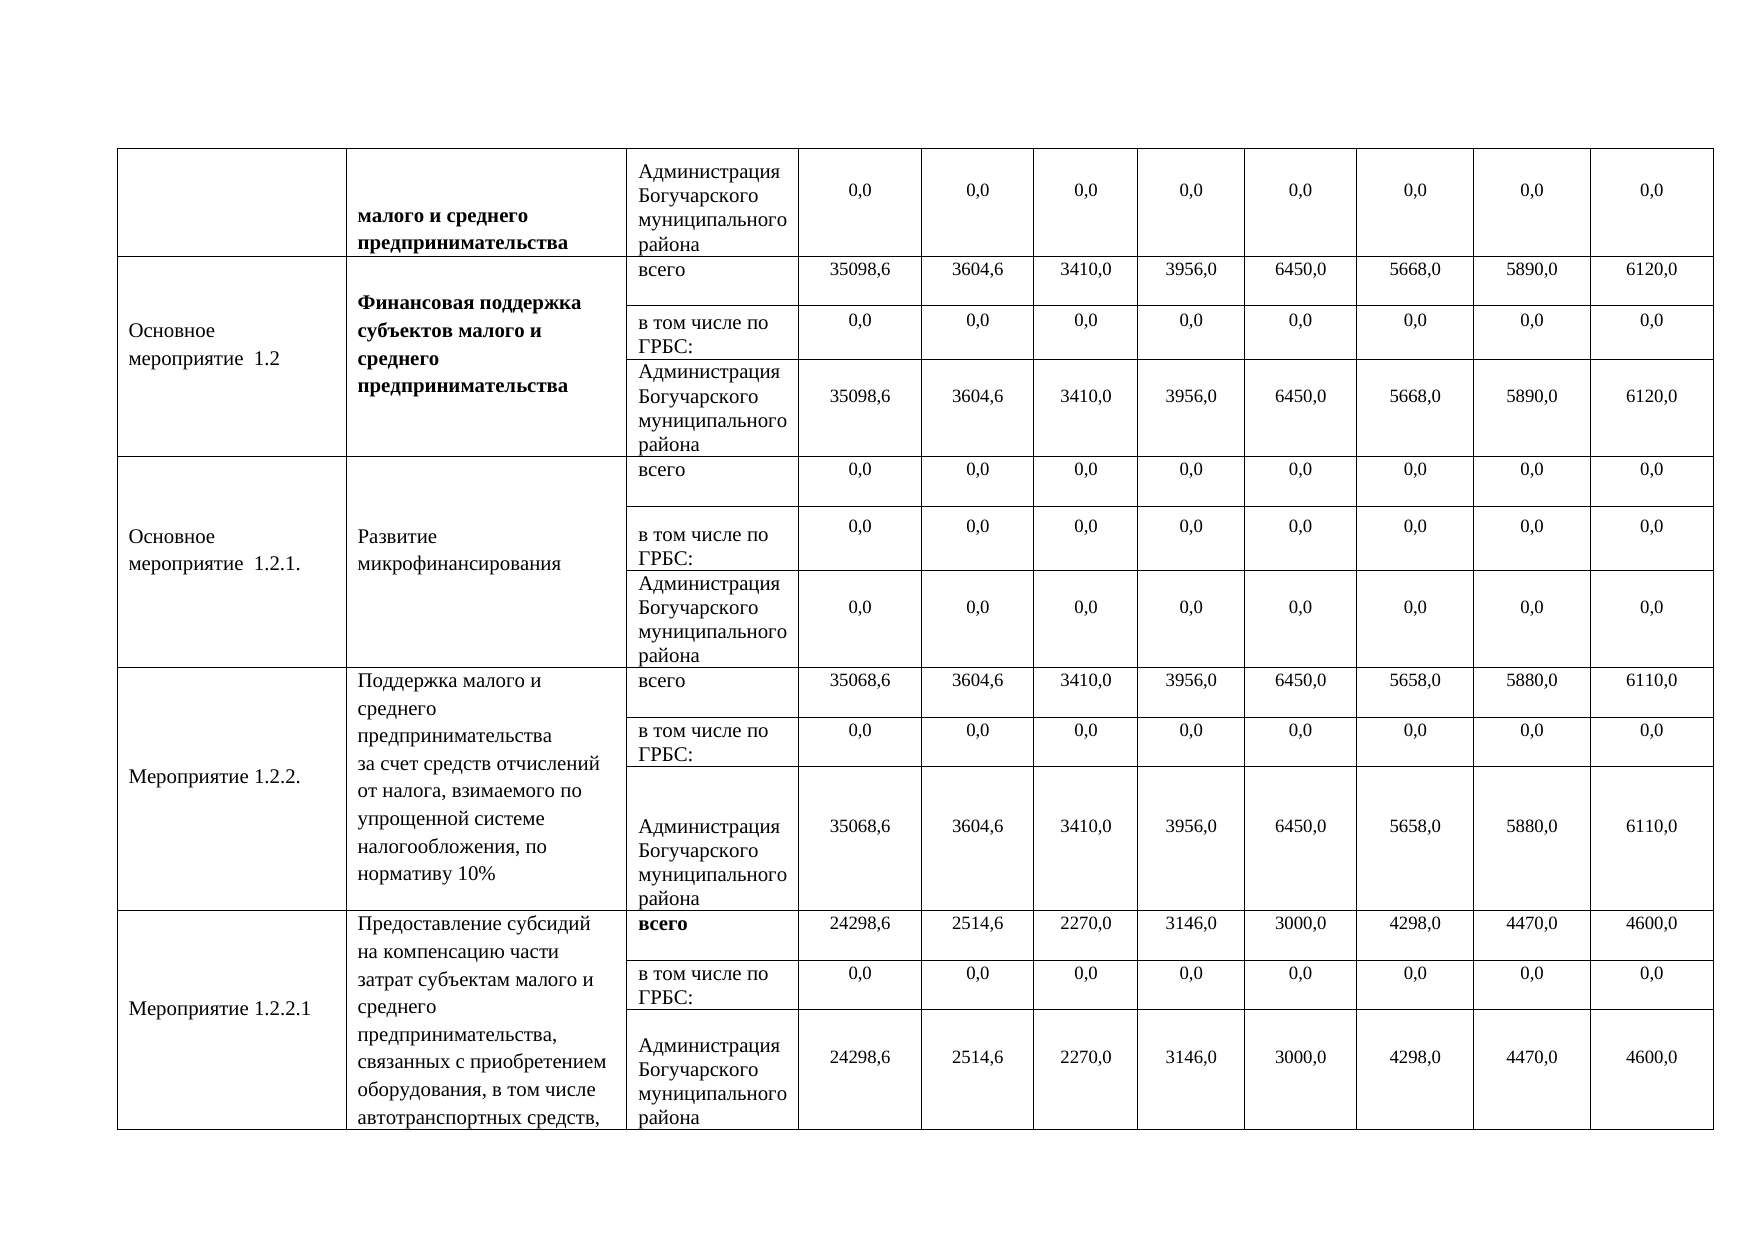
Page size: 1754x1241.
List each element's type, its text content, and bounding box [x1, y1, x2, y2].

table_cell 0,0 [922, 961, 1033, 1009]
table_cell 0,0 [1245, 149, 1356, 256]
table_cell 24298,6 [799, 911, 921, 960]
table_cell 35068,6 [799, 668, 921, 717]
table_cell 0,0 [1474, 571, 1590, 667]
table_cell 0,0 [799, 149, 921, 256]
table_cell 0,0 [1591, 457, 1713, 506]
table_cell Основное мероприятие 1.2 [118, 257, 346, 456]
table_cell 3410,0 [1034, 257, 1137, 305]
table_cell в том числе по ГРБС: [627, 507, 798, 569]
table_cell 3956,0 [1138, 360, 1244, 456]
table_cell в том числе по ГРБС: [627, 961, 798, 1009]
table_cell 0,0 [922, 718, 1033, 766]
table_cell 0,0 [922, 571, 1033, 667]
table_cell 4600,0 [1591, 1010, 1713, 1129]
table_cell 0,0 [1474, 961, 1590, 1009]
table_cell 0,0 [799, 961, 921, 1009]
table_cell 0,0 [1591, 507, 1713, 569]
table_cell Мероприятие 1.2.2. [118, 668, 346, 910]
table_cell 0,0 [1357, 571, 1473, 667]
table_cell 5890,0 [1474, 257, 1590, 305]
table_cell 0,0 [922, 306, 1033, 358]
table_cell 4298,0 [1357, 911, 1473, 960]
table_cell 3604,6 [922, 360, 1033, 456]
table_cell 2270,0 [1034, 911, 1137, 960]
table_cell 0,0 [799, 306, 921, 358]
table_cell всего [627, 457, 798, 506]
table_cell 0,0 [1034, 306, 1137, 358]
table_cell 3146,0 [1138, 1010, 1244, 1129]
table_cell 6450,0 [1245, 668, 1356, 717]
table_cell 4470,0 [1474, 911, 1590, 960]
table_cell 3604,6 [922, 767, 1033, 910]
table_cell 5658,0 [1357, 767, 1473, 910]
table_cell 4470,0 [1474, 1010, 1590, 1129]
table_cell 5658,0 [1357, 668, 1473, 717]
table_cell 0,0 [1591, 961, 1713, 1009]
table_cell Администрация Богучарского муниципального района [627, 571, 798, 667]
table_cell 0,0 [1474, 718, 1590, 766]
table_cell в том числе по ГРБС: [627, 718, 798, 766]
table_cell 0,0 [1474, 507, 1590, 569]
table_cell 0,0 [1357, 961, 1473, 1009]
table_cell 0,0 [1591, 149, 1713, 256]
table_cell 6450,0 [1245, 360, 1356, 456]
table_cell 0,0 [1245, 306, 1356, 358]
table_cell 0,0 [1474, 306, 1590, 358]
table_cell 6110,0 [1591, 767, 1713, 910]
table_cell 6450,0 [1245, 257, 1356, 305]
table_cell 0,0 [922, 457, 1033, 506]
table_cell 3604,6 [922, 257, 1033, 305]
table_cell 0,0 [1474, 149, 1590, 256]
table_cell 3410,0 [1034, 767, 1137, 910]
table_cell Поддержка малого и среднего предпринимательства за счет средств отчислений от налога, взимаемого по упрощенной системе налогообложения, по нормативу 10% [347, 668, 626, 910]
table_cell 3000,0 [1245, 911, 1356, 960]
table_cell 6110,0 [1591, 668, 1713, 717]
table_cell 0,0 [1138, 149, 1244, 256]
table_cell Финансовая поддержка субъектов малого и среднего предпринимательства [347, 257, 626, 456]
table_cell 5668,0 [1357, 360, 1473, 456]
table_cell 0,0 [1357, 306, 1473, 358]
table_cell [627, 1010, 798, 1129]
table_cell 0,0 [1245, 507, 1356, 569]
table_cell 0,0 [1357, 149, 1473, 256]
table_cell Предоставление субсидий на компенсацию части затрат субъектам малого и среднего предпринимательства, связанных с приобретением оборудования, в том числе автотранспортных средств, в целях создания и (или) развития либо модернизации производства товаров (работ, услуг) [347, 911, 626, 1129]
table_cell 6120,0 [1591, 360, 1713, 456]
table_cell 3000,0 [1245, 1010, 1356, 1129]
table_cell 0,0 [1034, 961, 1137, 1009]
table_cell 3146,0 [1138, 911, 1244, 960]
table_cell Основное мероприятие 1.2.1. [118, 457, 346, 667]
table_cell 2270,0 [1034, 1010, 1137, 1129]
table_cell 0,0 [922, 149, 1033, 256]
table_cell 6120,0 [1591, 257, 1713, 305]
table_cell 4298,0 [1357, 1010, 1473, 1129]
table_cell 0,0 [1357, 507, 1473, 569]
table_cell 0,0 [799, 718, 921, 766]
table_cell Администрация Богучарского муниципального района [627, 149, 798, 256]
table_cell 0,0 [1245, 457, 1356, 506]
table_cell 3410,0 [1034, 360, 1137, 456]
table_cell 0,0 [1245, 718, 1356, 766]
table_cell 0,0 [799, 571, 921, 667]
table_cell 0,0 [799, 457, 921, 506]
table_cell всего [627, 257, 798, 305]
table_cell Администрация Богучарского муниципального района [627, 360, 798, 456]
table_cell 4600,0 [1591, 911, 1713, 960]
table_cell 3956,0 [1138, 257, 1244, 305]
table_cell 3410,0 [1034, 668, 1137, 717]
table_cell 0,0 [1034, 507, 1137, 569]
table_cell 5890,0 [1474, 360, 1590, 456]
table_cell 5880,0 [1474, 767, 1590, 910]
table_cell Администрация Богучарского муниципального района [627, 767, 798, 910]
table_cell Мероприятие 1.2.2.1 [118, 911, 346, 1129]
table_cell 0,0 [1138, 571, 1244, 667]
table_cell 3604,6 [922, 668, 1033, 717]
table_cell 0,0 [1138, 457, 1244, 506]
table_cell 0,0 [1138, 718, 1244, 766]
table_cell 3956,0 [1138, 767, 1244, 910]
table_cell 0,0 [1591, 571, 1713, 667]
table_cell 5880,0 [1474, 668, 1590, 717]
table_cell 35098,6 [799, 257, 921, 305]
table_cell 0,0 [799, 507, 921, 569]
table_cell 0,0 [1034, 718, 1137, 766]
table_cell 0,0 [1034, 571, 1137, 667]
table_cell 6450,0 [1245, 767, 1356, 910]
table_cell 0,0 [1138, 507, 1244, 569]
table_cell всего [627, 668, 798, 717]
table_cell 0,0 [1245, 961, 1356, 1009]
table_cell 0,0 [1474, 457, 1590, 506]
table_cell 0,0 [1138, 306, 1244, 358]
table_cell 0,0 [1034, 457, 1137, 506]
table_cell 0,0 [1138, 961, 1244, 1009]
table_cell 0,0 [1591, 718, 1713, 766]
table_cell в том числе по ГРБС: [627, 306, 798, 358]
table_cell 0,0 [1245, 571, 1356, 667]
table_cell Развитие микрофинансирования [347, 457, 626, 667]
table_cell 2514,6 [922, 911, 1033, 960]
table_cell 2514,6 [922, 1010, 1033, 1129]
table_cell 35068,6 [799, 767, 921, 910]
table_cell 5668,0 [1357, 257, 1473, 305]
table_cell 0,0 [922, 507, 1033, 569]
table_cell 0,0 [1034, 149, 1137, 256]
table_cell всего [627, 911, 798, 960]
table_cell 0,0 [1591, 306, 1713, 358]
table_cell 0,0 [1357, 718, 1473, 766]
table_cell 24298,6 [799, 1010, 921, 1129]
table_cell 35098,6 [799, 360, 921, 456]
table_cell 0,0 [1357, 457, 1473, 506]
table_cell 3956,0 [1138, 668, 1244, 717]
